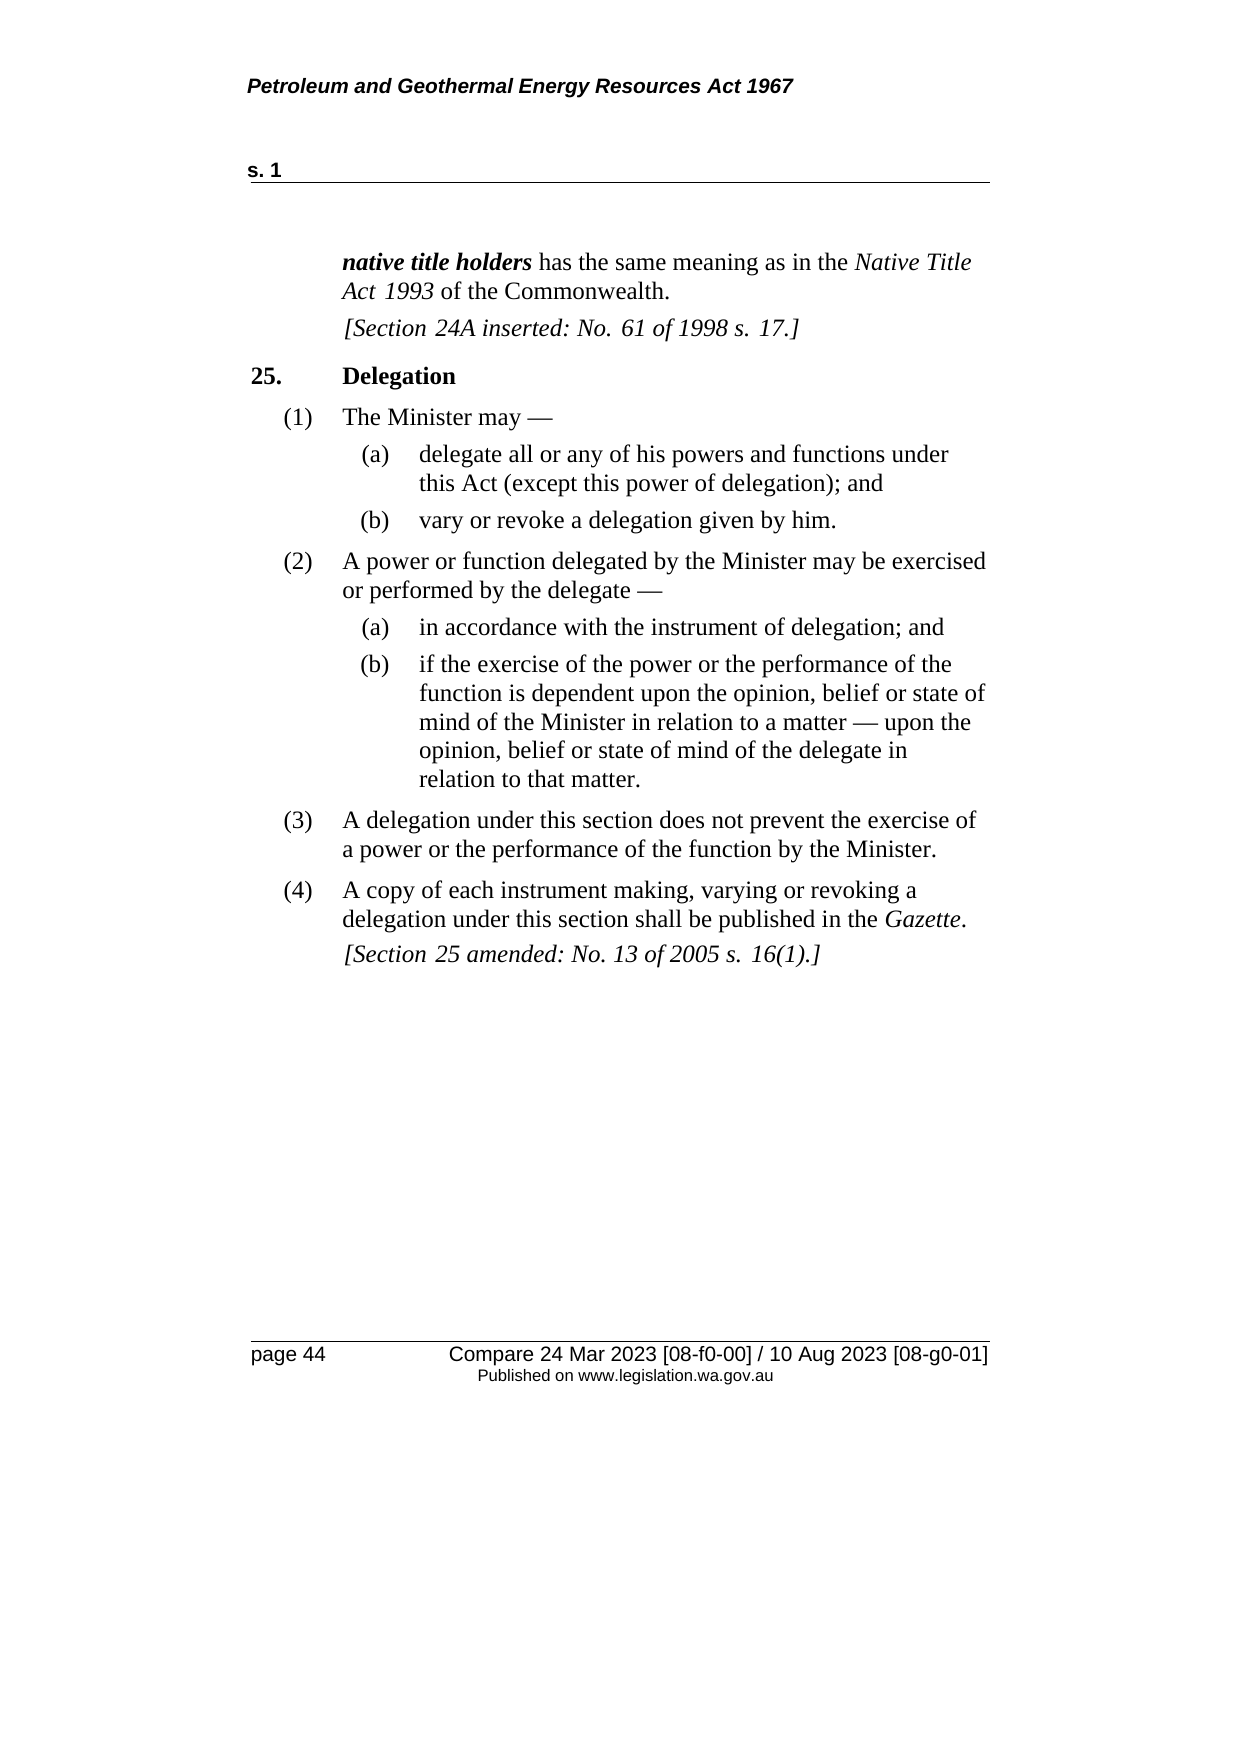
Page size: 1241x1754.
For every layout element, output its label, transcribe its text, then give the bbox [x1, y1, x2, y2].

text (b) vary or revoke a delegation given by him. [251, 505, 990, 534]
text [Section 24A inserted: No. 61 of 1998 s. 17.] [251, 313, 990, 342]
text (2) A power or function delegated by the Minister may be exercised or performed by the delegate — [251, 546, 990, 604]
text (a) in accordance with the instrument of delegation; and [251, 612, 990, 641]
text (1) The Minister may — [251, 402, 990, 431]
text native title holders has the same meaning as in the Native Title Act 1993 of the Commonwealth. [251, 247, 990, 305]
subtitle 25. Delegation [251, 361, 990, 389]
text (4) A copy of each instrument making, varying or revoking a delegation under this section shall be published in the Gazette. [251, 875, 990, 933]
text (b) if the exercise of the power or the performance of the function is dependent upon the opinion, belief or state of mind of the Minister in relation to a matter — upon the opinion, belief or state of mind of the delegate in relation to that matter. [251, 649, 990, 793]
text (a) delegate all or any of his powers and functions under this Act (except this power of delegation); and [251, 439, 990, 497]
text (3) A delegation under this section does not prevent the exercise of a power or the performance of the function by the Minister. [251, 805, 990, 863]
text [Section 25 amended: No. 13 of 2005 s. 16(1).] [251, 939, 990, 968]
